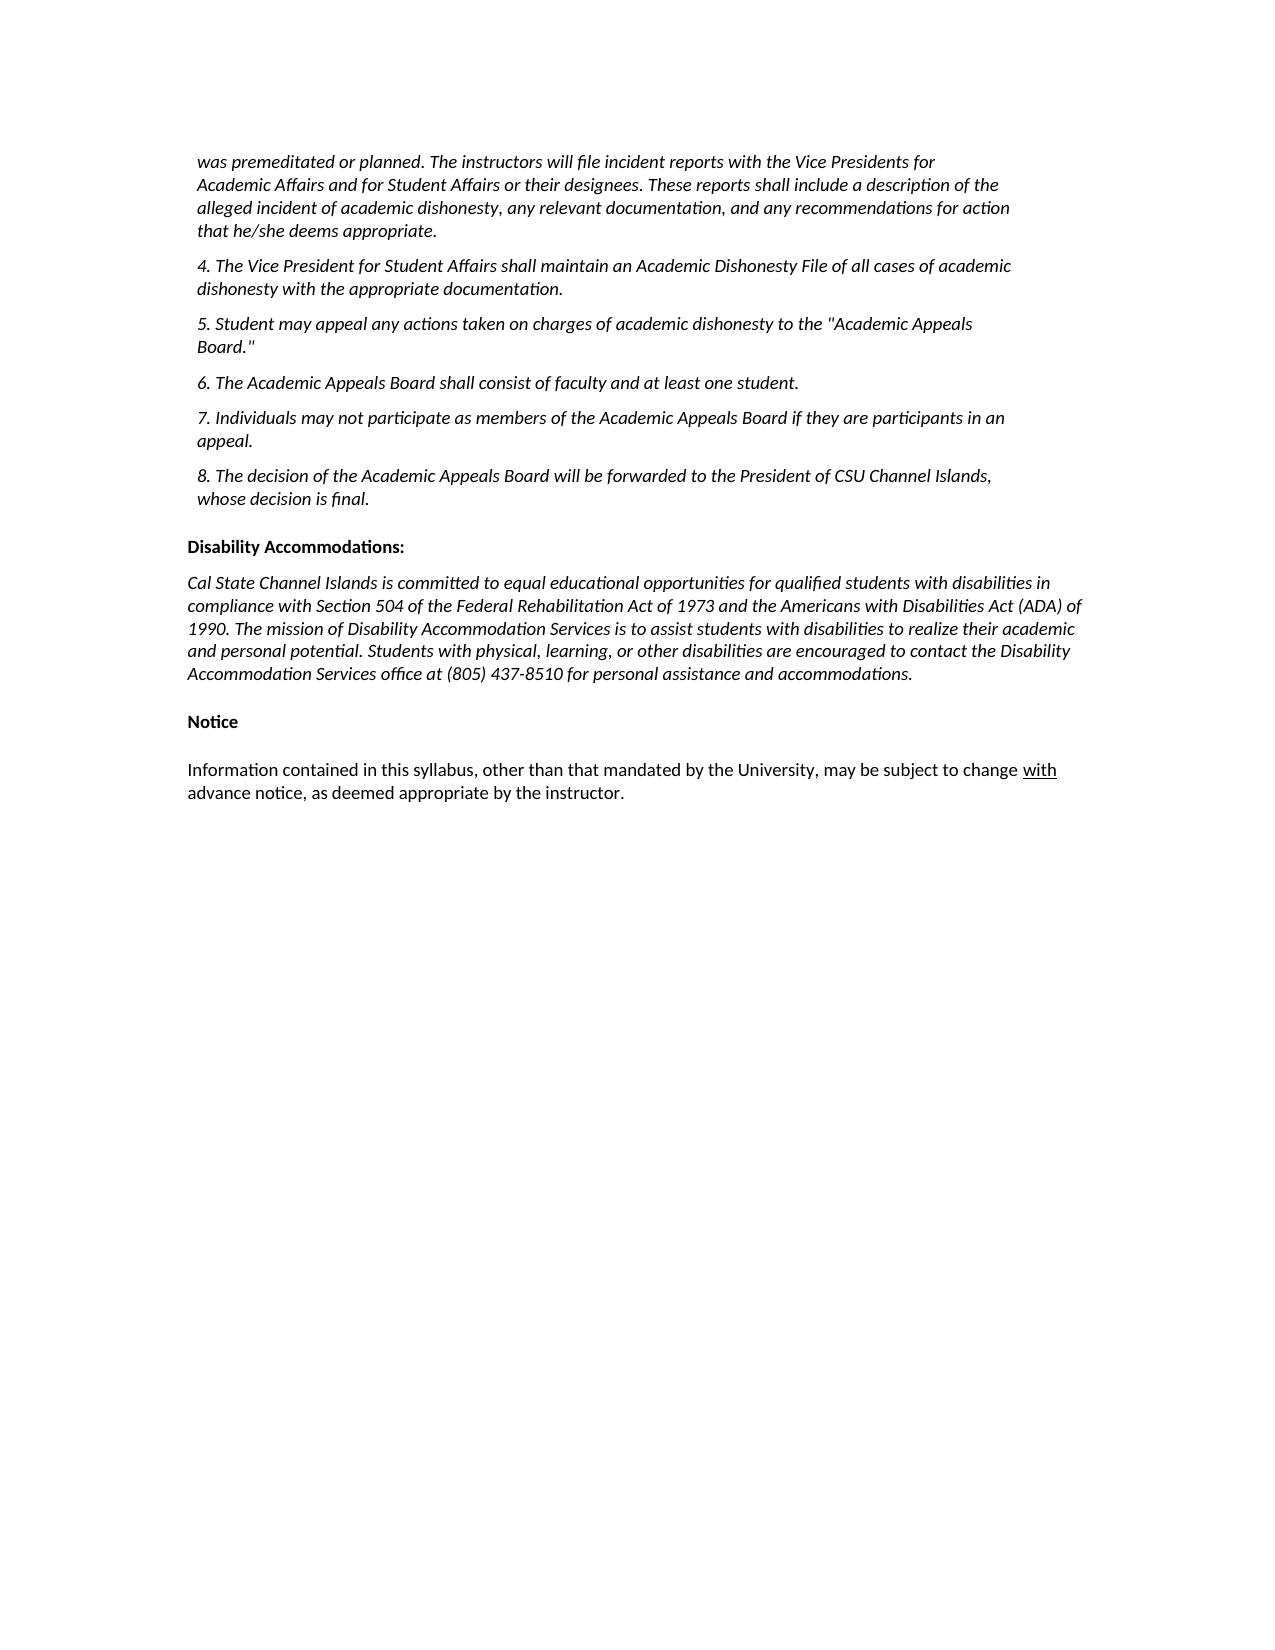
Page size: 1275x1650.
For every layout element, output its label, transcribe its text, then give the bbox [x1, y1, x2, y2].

text 8. The decision of the Academic Appeals Board will be forwarded to the President of CSU Channel Islands, whose decision is final. [197, 464, 1012, 510]
text 4. The Vice President for Student Affairs shall maintain an Academic Dishonesty File of all cases of academic dishonesty with the appropriate documentation. [197, 254, 1012, 300]
text 6. The Academic Appeals Board shall consist of faculty and at least one student. [197, 371, 1012, 394]
text 7. Individuals may not participate as members of the Academic Appeals Board if they are participants in an appeal. [197, 406, 1012, 452]
subtitle Disability Accommodations: [187, 535, 1087, 558]
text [197, 150, 1012, 242]
text Notice [187, 710, 1087, 733]
subtitle Cal State Channel Islands is committed to equal educational opportunities for qualified students with disabilities in compliance with Section 504 of the Federal Rehabilitation Act of 1973 and the Americans with Disabilities Act (ADA) of 1990. The mission of Disability Accommodation Services is to assist students with disabilities to realize their academic and personal potential. Students with physical, learning, or other disabilities are encouraged to contact the Disability Accommodation Services office at (805) 437-8510 for personal assistance and accommodations. [187, 571, 1087, 685]
text 5. Student may appeal any actions taken on charges of academic dishonesty to the "Academic Appeals Board." [197, 312, 1012, 358]
text Information contained in this syllabus, other than that mandated by the University, may be subject to change with advance notice, as deemed appropriate by the instructor. [187, 758, 1087, 804]
